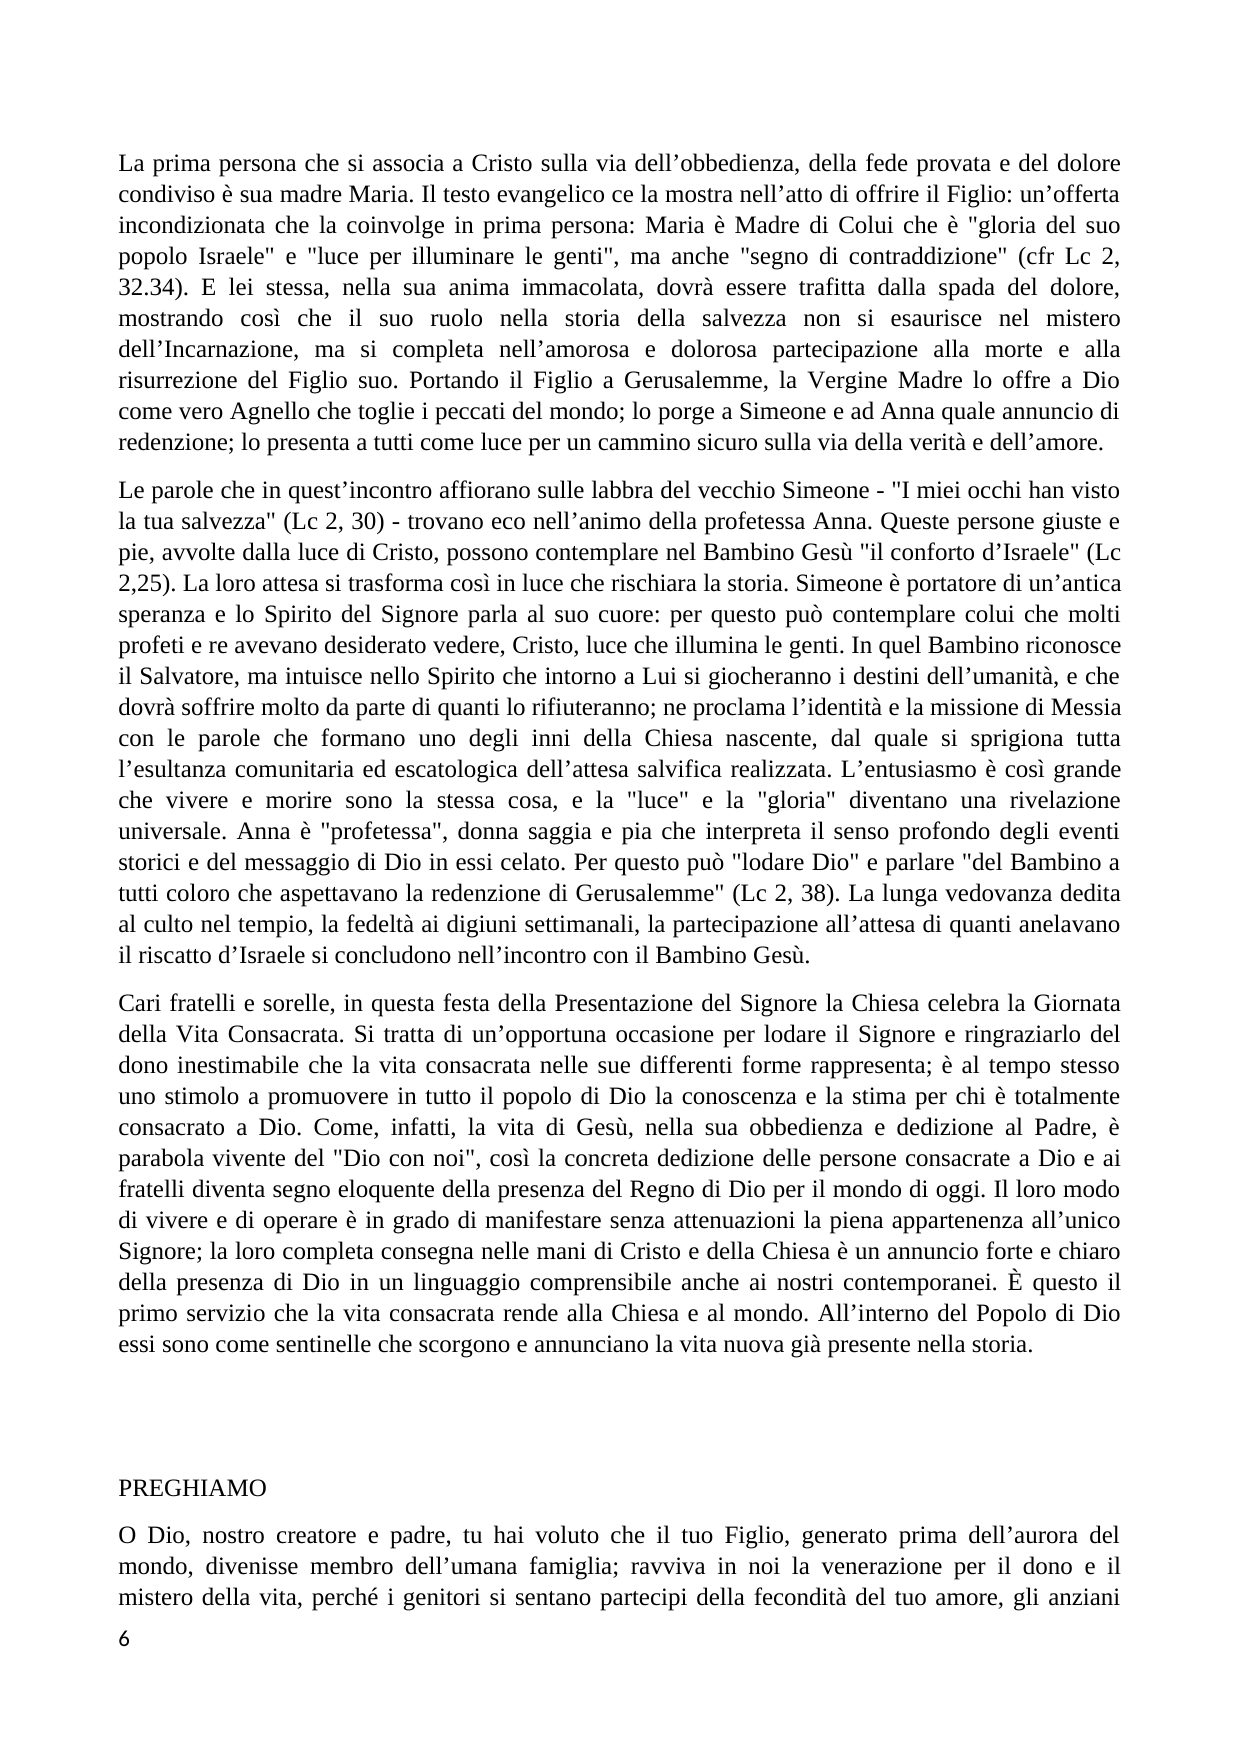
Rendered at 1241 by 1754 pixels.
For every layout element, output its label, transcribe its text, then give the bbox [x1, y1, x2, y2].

text PREGHIAMO [118, 1473, 1122, 1501]
text Cari fratelli e sorelle, in questa festa della Presentazione del Signore la Chiesa celebra la Giornata della Vita Consacrata. Si tratta di un’opportuna occasione per lodare il Signore e ringraziarlo del dono inestimabile che la vita consacrata nelle sue differenti forme rappresenta; è al tempo stesso uno stimolo a promuovere in tutto il popolo di Dio la conoscenza e la stima per chi è totalmente consacrato a Dio. Come, infatti, la vita di Gesù, nella sua obbedienza e dedizione al Padre, è parabola vivente del "Dio con noi", così la concreta dedizione delle persone consacrate a Dio e ai fratelli diventa segno eloquente della presenza del Regno di Dio per il mondo di oggi. Il loro modo di vivere e di operare è in grado di manifestare senza attenuazioni la piena appartenenza all’unico Signore; la loro completa consegna nelle mani di Cristo e della Chiesa è un annuncio forte e chiaro della presenza di Dio in un linguaggio comprensibile anche ai nostri contemporanei. È questo il primo servizio che la vita consacrata rende alla Chiesa e al mondo. All’interno del Popolo di Dio essi sono come sentinelle che scorgono e annunciano la vita nuova già presente nella storia. [118, 988, 1122, 1358]
text Le parole che in quest’incontro affiorano sulle labbra del vecchio Simeone - "I miei occhi han visto la tua salvezza" (Lc 2, 30) - trovano eco nell’animo della profetessa Anna. Queste persone giuste e pie, avvolte dalla luce di Cristo, possono contemplare nel Bambino Gesù "il conforto d’Israele" (Lc 2,25). La loro attesa si trasforma così in luce che rischiara la storia. Simeone è portatore di un’antica speranza e lo Spirito del Signore parla al suo cuore: per questo può contemplare colui che molti profeti e re avevano desiderato vedere, Cristo, luce che illumina le genti. In quel Bambino riconosce il Salvatore, ma intuisce nello Spirito che intorno a Lui si giocheranno i destini dell’umanità, e che dovrà soffrire molto da parte di quanti lo rifiuteranno; ne proclama l’identità e la missione di Messia con le parole che formano uno degli inni della Chiesa nascente, dal quale si sprigiona tutta l’esultanza comunitaria ed escatologica dell’attesa salvifica realizzata. L’entusiasmo è così grande che vivere e morire sono la stessa cosa, e la "luce" e la "gloria" diventano una rivelazione universale. Anna è "profetessa", donna saggia e pia che interpreta il senso profondo degli eventi storici e del messaggio di Dio in essi celato. Per questo può "lodare Dio" e parlare "del Bambino a tutti coloro che aspettavano la redenzione di Gerusalemme" (Lc 2, 38). La lunga vedovanza dedita al culto nel tempio, la fedeltà ai digiuni settimanali, la partecipazione all’attesa di quanti anelavano il riscatto d’Israele si concludono nell’incontro con il Bambino Gesù. [118, 475, 1122, 969]
text La prima persona che si associa a Cristo sulla via dell’obbedienza, della fede provata e del dolore condiviso è sua madre Maria. Il testo evangelico ce la mostra nell’atto di offrire il Figlio: un’offerta incondizionata che la coinvolge in prima persona: Maria è Madre di Colui che è "gloria del suo popolo Israele" e "luce per illuminare le genti", ma anche "segno di contraddizione" (cfr Lc 2, 32.34). E lei stessa, nella sua anima immacolata, dovrà essere trafitta dalla spada del dolore, mostrando così che il suo ruolo nella storia della salvezza non si esaurisce nel mistero dell’Incarnazione, ma si completa nell’amorosa e dolorosa partecipazione alla morte e alla risurrezione del Figlio suo. Portando il Figlio a Gerusalemme, la Vergine Madre lo offre a Dio come vero Agnello che toglie i peccati del mondo; lo porge a Simeone e ad Anna quale annuncio di redenzione; lo presenta a tutti come luce per un cammino sicuro sulla via della verità e dell’amore. [118, 148, 1122, 456]
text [118, 1520, 1122, 1611]
